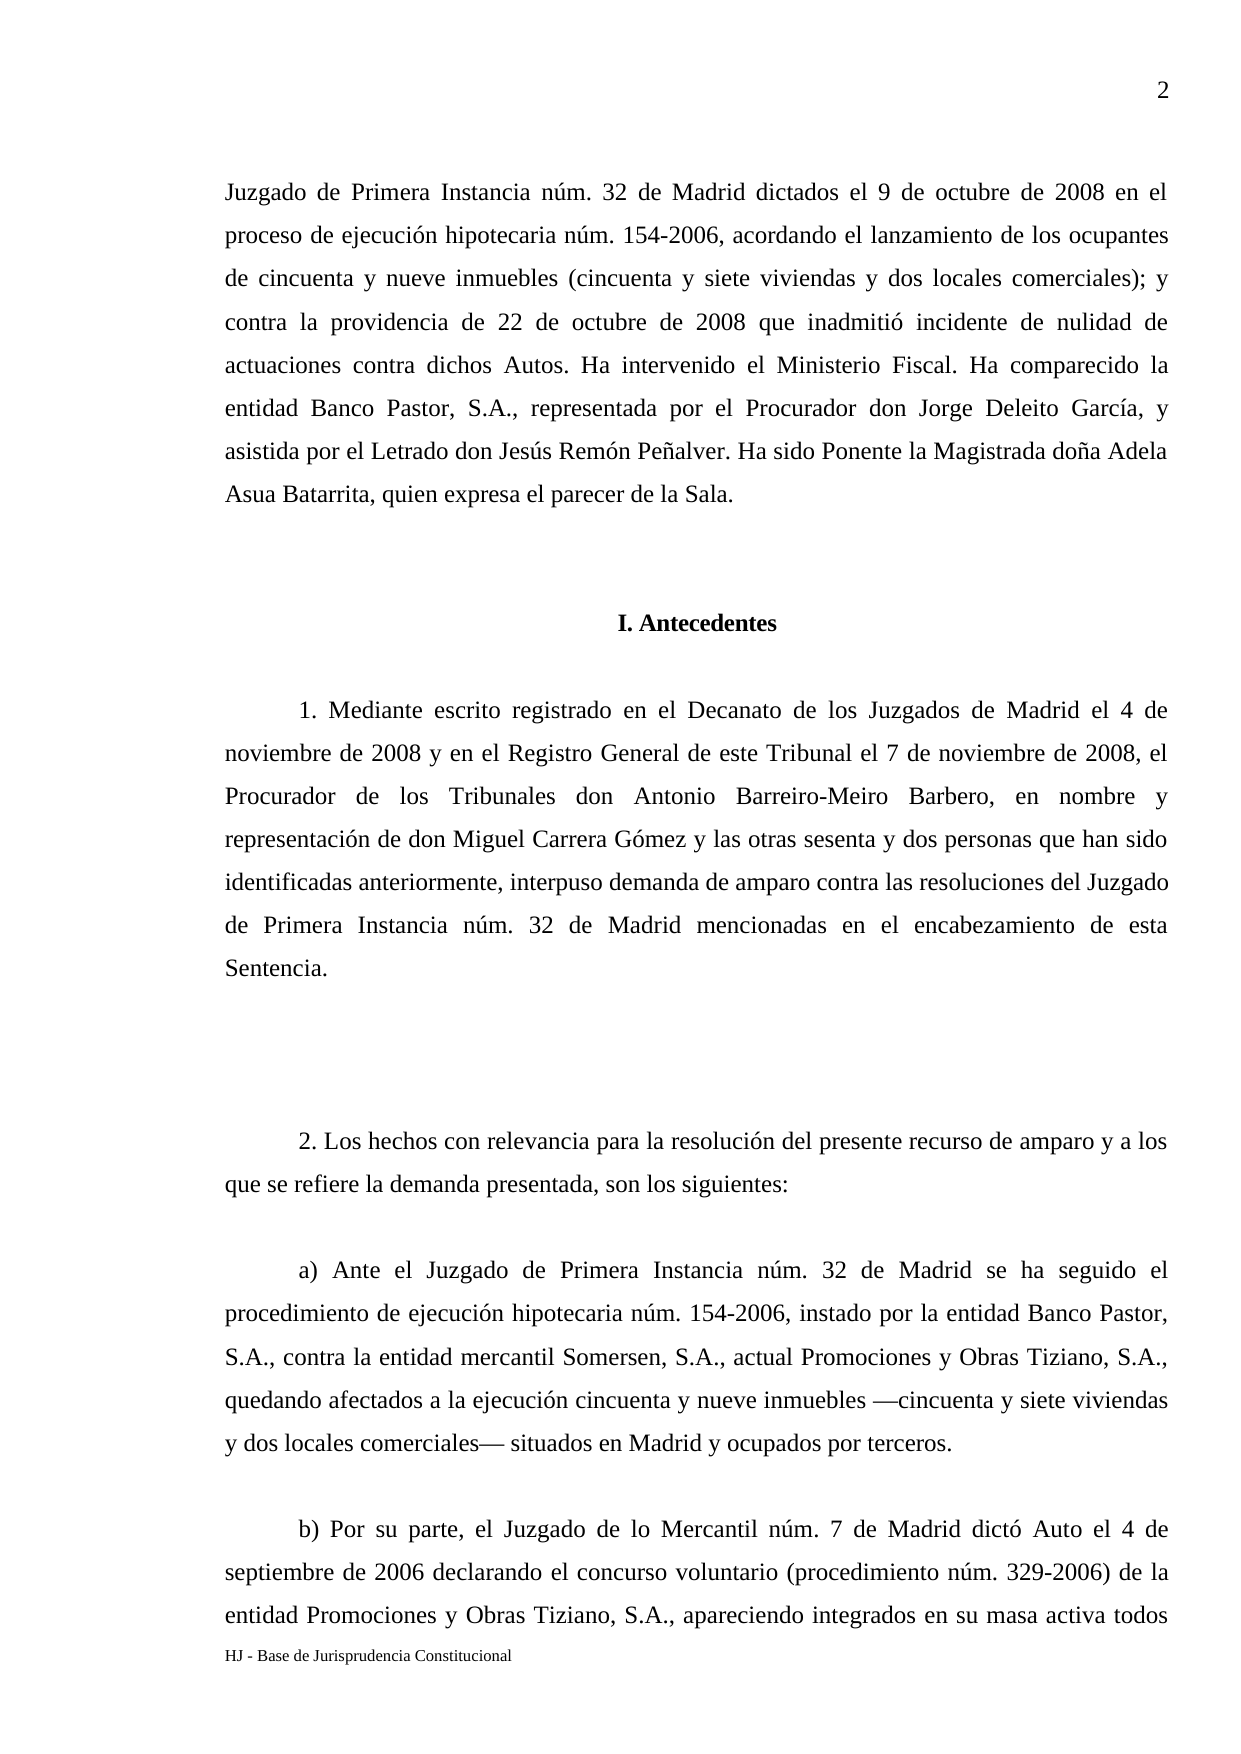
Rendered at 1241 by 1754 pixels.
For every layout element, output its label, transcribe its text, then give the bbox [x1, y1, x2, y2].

text a) Ante el Juzgado de Primera Instancia núm. 32 de Madrid se ha seguido el procedimiento de ejecución hipotecaria núm. 154-2006, instado por la entidad Banco Pastor, S.A., contra la entidad mercantil Somersen, S.A., actual Promociones y Obras Tiziano, S.A., quedando afectados a la ejecución cincuenta y nueve inmuebles —cincuenta y siete viviendas y dos locales comerciales— situados en Madrid y ocupados por terceros. [224, 1255, 1169, 1457]
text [224, 1514, 1169, 1629]
text I. Antecedentes [224, 608, 1169, 637]
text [224, 177, 1169, 508]
text 2. Los hechos con relevancia para la resolución del presente recurso de amparo y a los que se refiere la demanda presentada, son los siguientes: [224, 1126, 1169, 1198]
text 1. Mediante escrito registrado en el Decanato de los Juzgados de Madrid el 4 de noviembre de 2008 y en el Registro General de este Tribunal el 7 de noviembre de 2008, el Procurador de los Tribunales don Antonio Barreiro-Meiro Barbero, en nombre y representación de don Miguel Carrera Gómez y las otras sesenta y dos personas que han sido identificadas anteriormente, interpuso demanda de amparo contra las resoluciones del Juzgado de Primera Instancia núm. 32 de Madrid mencionadas en el encabezamiento de esta Sentencia. [224, 695, 1169, 982]
